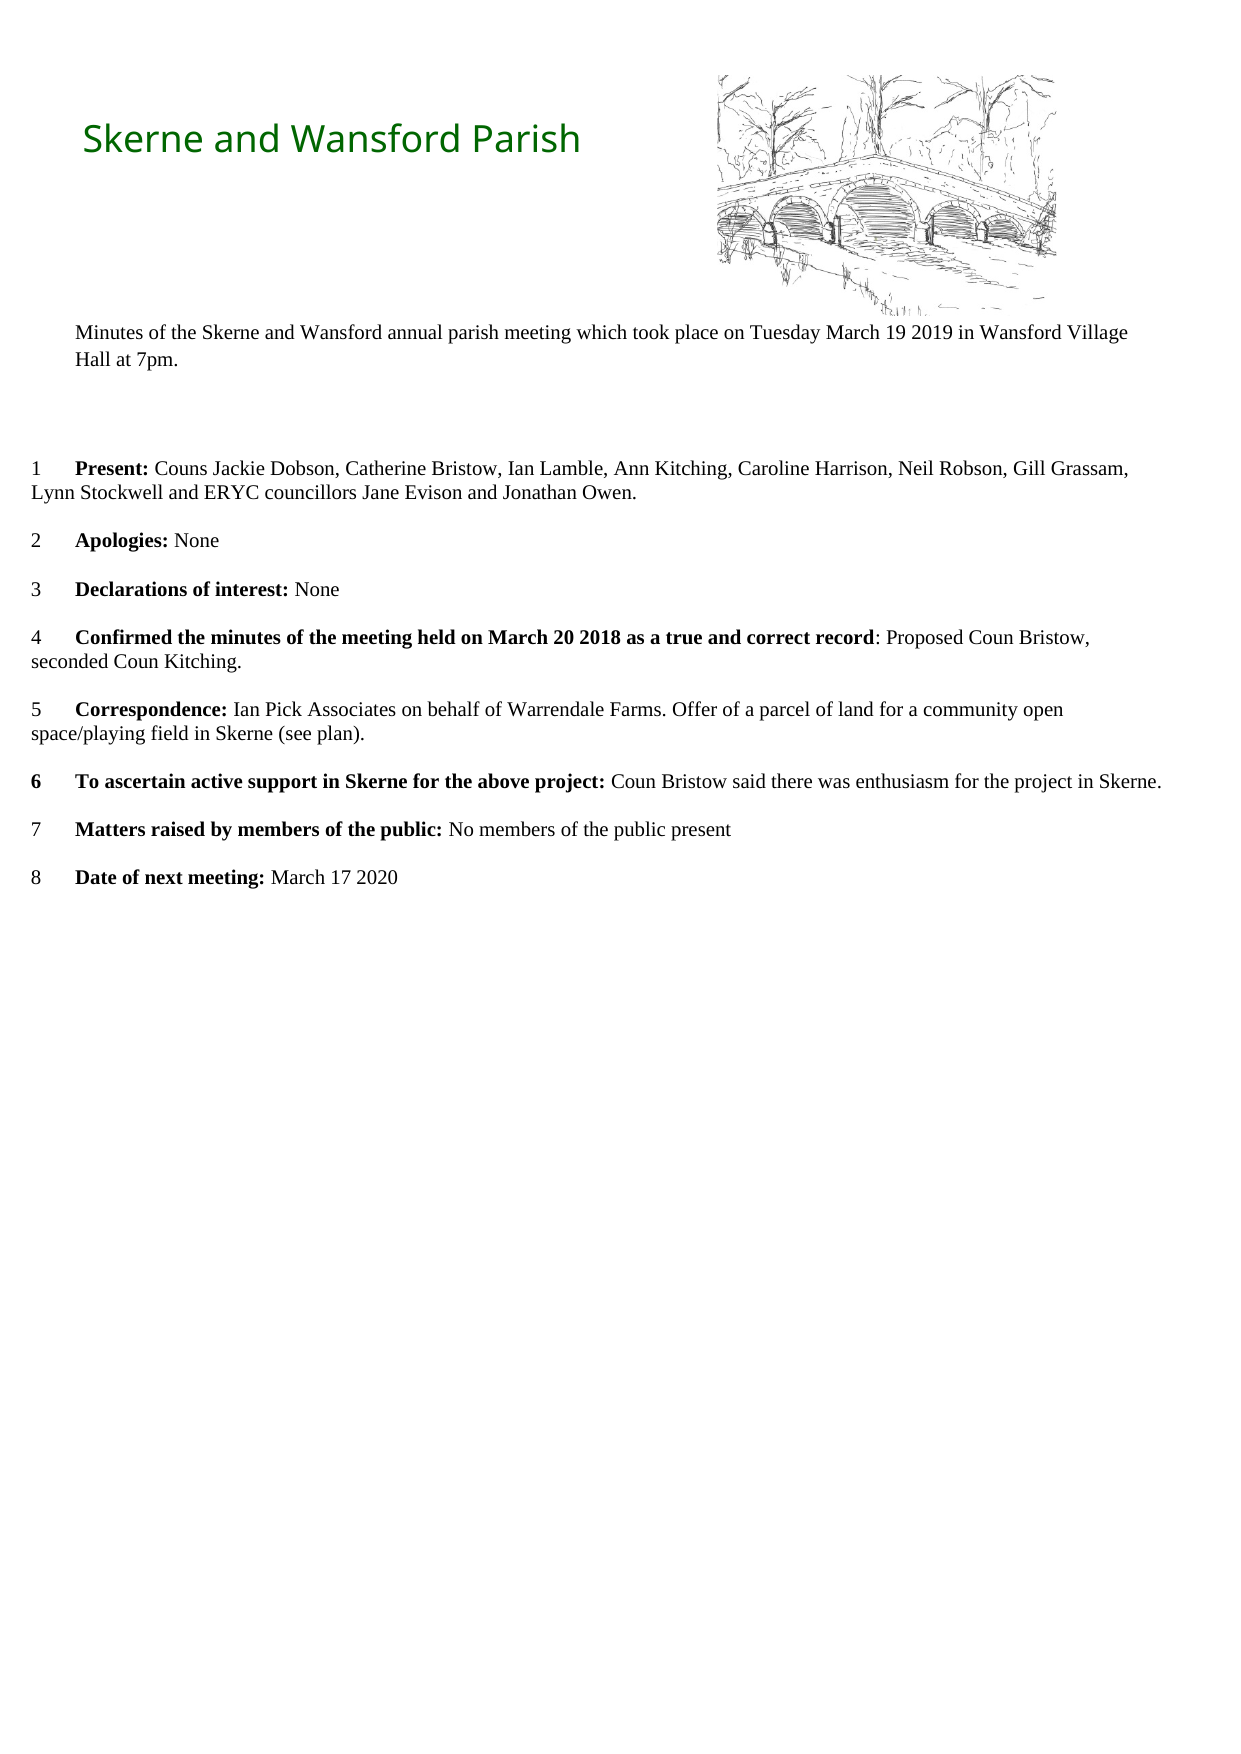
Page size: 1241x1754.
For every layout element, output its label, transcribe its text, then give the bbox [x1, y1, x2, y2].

list Correspondence: Ian Pick Associates on behalf of Warrendale Farms. Offer of a parcel of land for a community open space/playing field in Skerne (see plan). [31, 697, 1165, 745]
text Minutes of the Skerne and Wansford annual parish meeting which took place on Tuesday March 19 2019 in Wansford Village Hall at 7pm. [75, 320, 1165, 371]
list Declarations of interest: None [31, 576, 1165, 601]
list Apologies: None [31, 528, 1165, 552]
list Date of next meeting: March 17 2020 [31, 865, 1165, 889]
list To ascertain active support in Skerne for the above project: Coun Bristow said there was enthusiasm for the project in Skerne. [31, 769, 1165, 793]
list Matters raised by members of the public: No members of the public present [31, 817, 1165, 841]
picture [717, 75, 1057, 316]
list Present: Couns Jackie Dobson, Catherine Bristow, Ian Lamble, Ann Kitching, Caroline Harrison, Neil Robson, Gill Grassam, Lynn Stockwell and ERYC councillors Jane Evison and Jonathan Owen. [31, 456, 1165, 504]
list Confirmed the minutes of the meeting held on March 20 2018 as a true and correct record: Proposed Coun Bristow, seconded Coun Kitching. [31, 624, 1165, 673]
